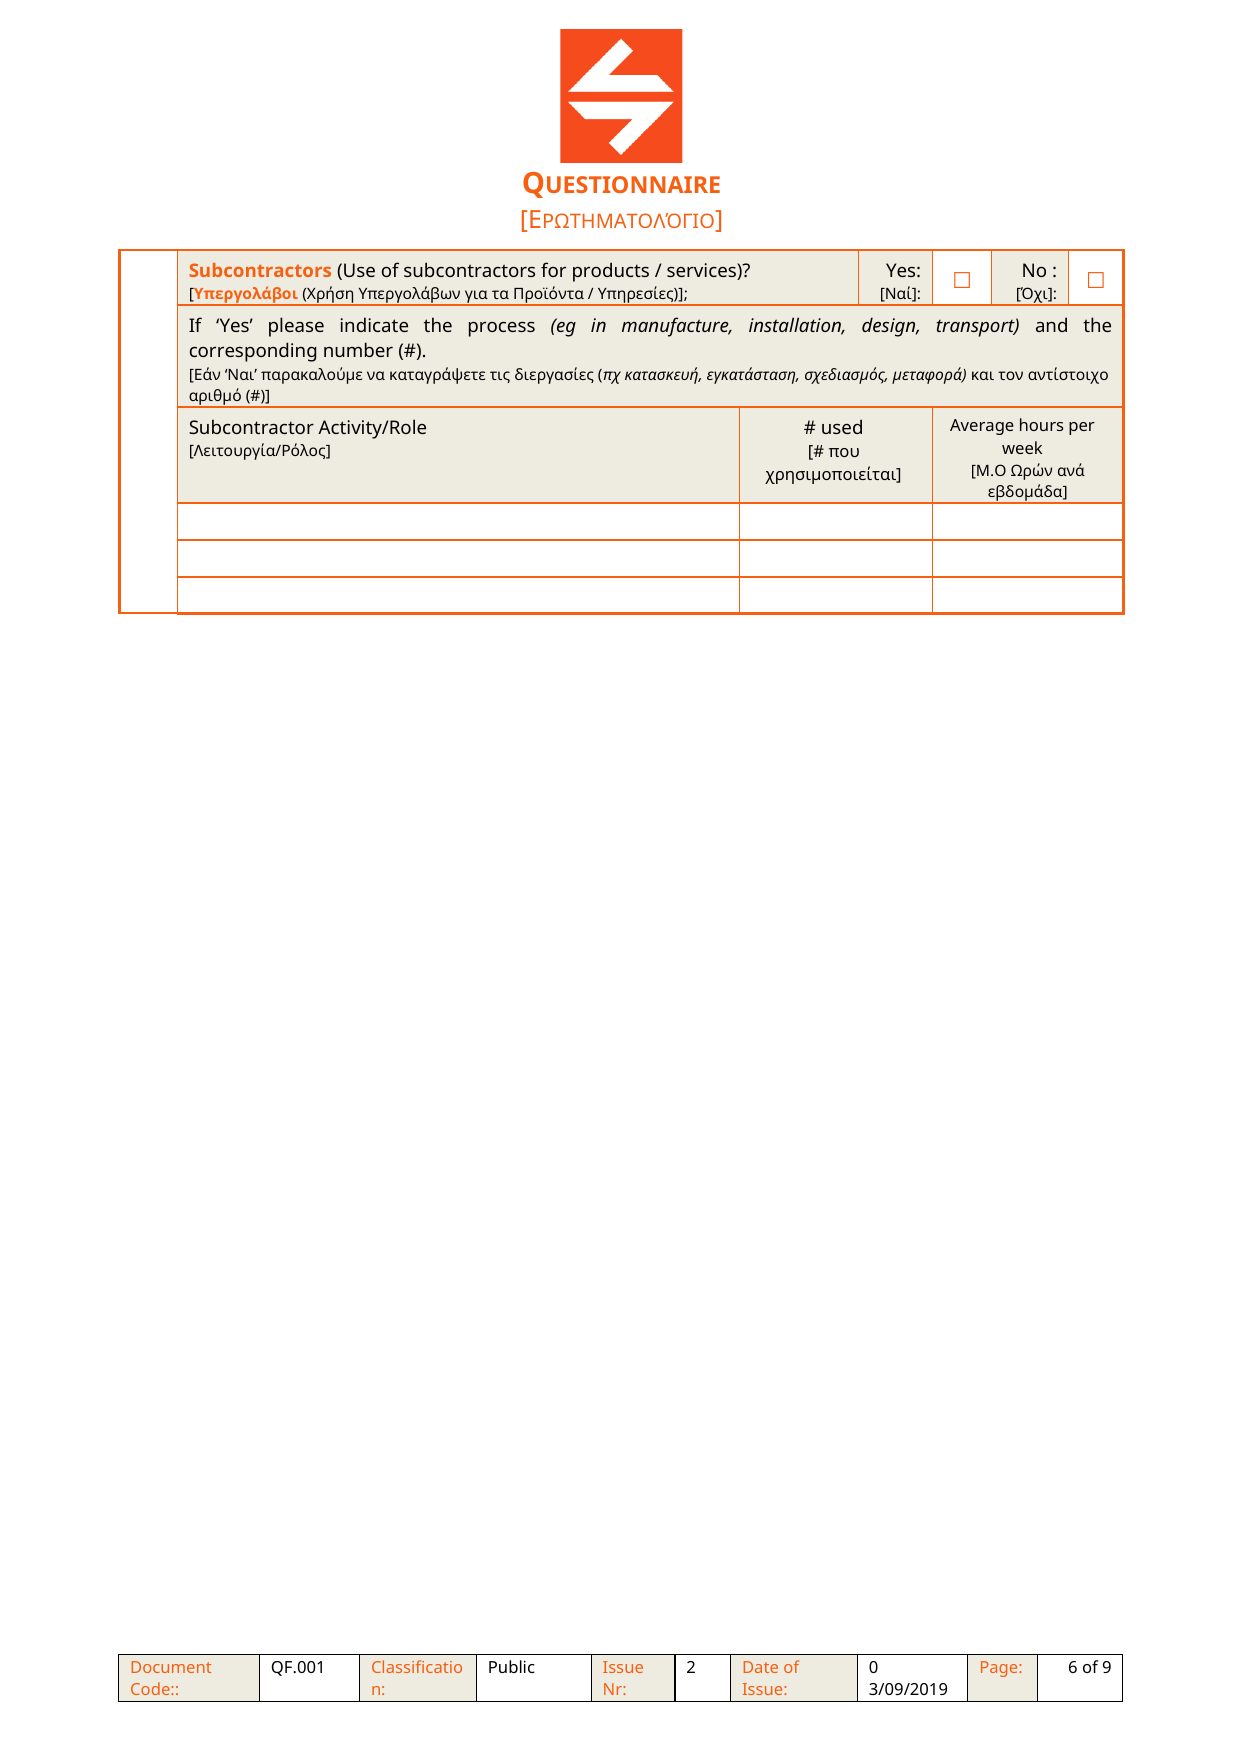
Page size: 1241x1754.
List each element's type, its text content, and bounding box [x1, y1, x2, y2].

picture [560, 29, 683, 163]
table_cell [740, 541, 932, 576]
table_cell Subcontractor Activity/Role [Λειτουργία/Ρόλος] [178, 408, 739, 502]
table_cell [178, 541, 739, 576]
table_cell [178, 578, 739, 612]
table_cell [933, 251, 991, 304]
table_cell Average hours per week [Μ.Ο Ωρών ανά εβδομάδα] [933, 408, 1122, 502]
table_cell If ‘Yes’ please indicate the process (eg in manufacture, installation, design, transport) and the corresponding number (#). [Εάν ‘Ναι’ παρακαλούμε να καταγράψετε τις διεργασίες (πχ κατασκευή, εγκατάσταση, σχεδιασμός, μεταφορά) και τον αντίστοιχο αριθμό (#)] [178, 306, 1122, 406]
table_cell Yes: [Ναί]: [859, 251, 932, 304]
table_cell [933, 504, 1122, 539]
table_cell No : [Όχι]: [992, 251, 1068, 304]
table_cell [178, 504, 739, 539]
table_cell [740, 578, 932, 612]
table_cell [933, 541, 1122, 576]
table_cell [1069, 251, 1122, 304]
table_cell [933, 578, 1122, 612]
table_cell Subcontractors (Use of subcontractors for products / services)? [Υπεργολάβοι (Xρήση Υπεργολάβων για τα Προϊόντα / Υπηρεσίες)]; [178, 251, 858, 304]
table_cell # used [# που χρησιμοποιείται] [740, 408, 932, 502]
table_cell [740, 504, 932, 539]
